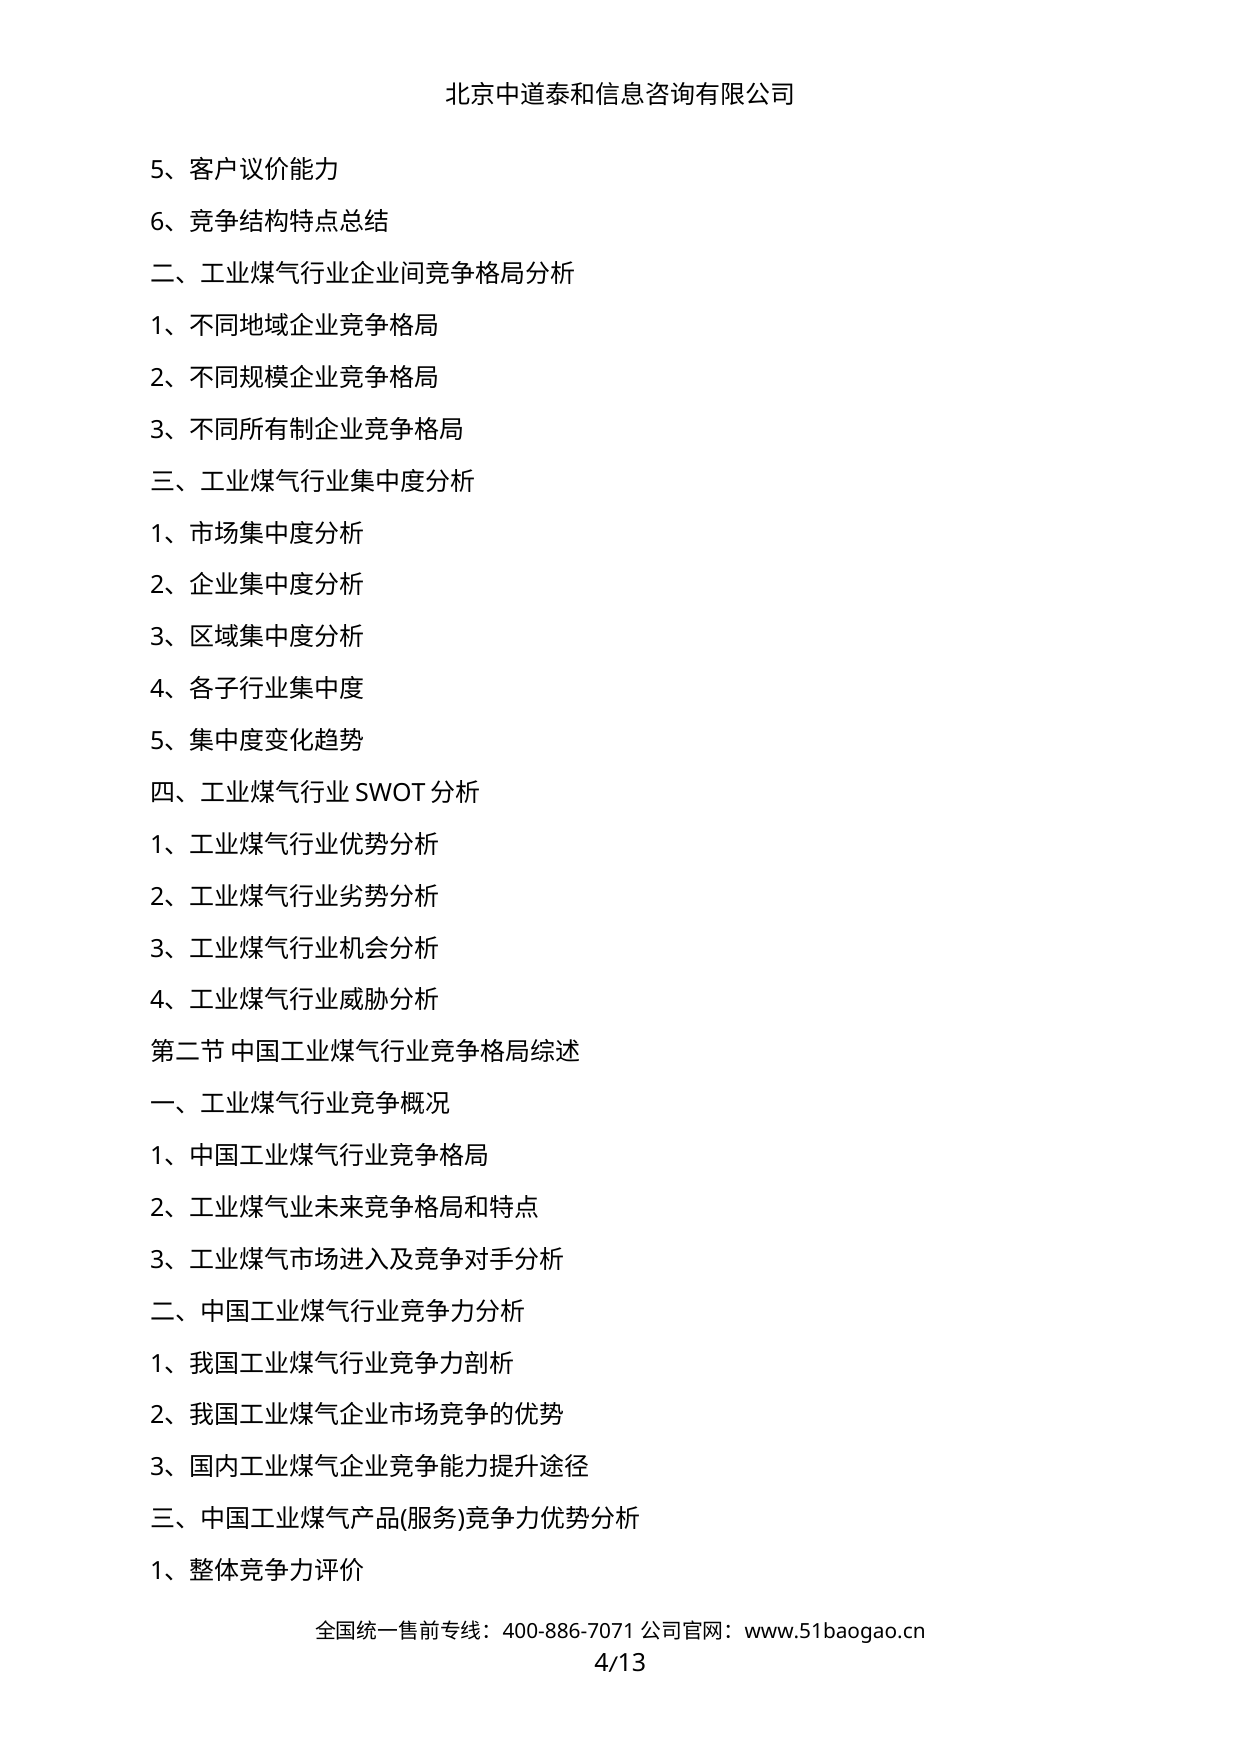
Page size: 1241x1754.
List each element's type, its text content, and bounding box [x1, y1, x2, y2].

text 二、中国工业煤气行业竞争力分析 [150, 1291, 1090, 1327]
text 1、不同地域企业竞争格局 [150, 306, 1090, 342]
text 1、市场集中度分析 [150, 513, 1090, 549]
text 2、工业煤气行业劣势分析 [150, 876, 1090, 912]
text 二、工业煤气行业企业间竞争格局分析 [150, 254, 1090, 290]
text 3、工业煤气行业机会分析 [150, 928, 1090, 964]
text 2、我国工业煤气企业市场竞争的优势 [150, 1395, 1090, 1431]
text 1、我国工业煤气行业竞争力剖析 [150, 1343, 1090, 1379]
text 1、工业煤气行业优势分析 [150, 824, 1090, 861]
text 2、工业煤气业未来竞争格局和特点 [150, 1187, 1090, 1224]
text 1、整体竞争力评价 [150, 1551, 1090, 1587]
text 1、中国工业煤气行业竞争格局 [150, 1136, 1090, 1172]
text 三、工业煤气行业集中度分析 [150, 461, 1090, 497]
text 3、区域集中度分析 [150, 617, 1090, 653]
text 4、工业煤气行业威胁分析 [150, 980, 1090, 1016]
text 3、国内工业煤气企业竞争能力提升途径 [150, 1447, 1090, 1483]
text 一、工业煤气行业竞争概况 [150, 1084, 1090, 1120]
text 第二节 中国工业煤气行业竞争格局综述 [150, 1032, 1090, 1068]
text 三、中国工业煤气产品(服务)竞争力优势分析 [150, 1499, 1090, 1535]
text 4、各子行业集中度 [150, 669, 1090, 705]
text 3、不同所有制企业竞争格局 [150, 409, 1090, 446]
text 5、集中度变化趋势 [150, 721, 1090, 757]
text 四、工业煤气行业SWOT分析 [150, 772, 1090, 809]
text 5、客户议价能力 [150, 150, 1090, 186]
text 2、不同规模企业竞争格局 [150, 357, 1090, 394]
text 3、工业煤气市场进入及竞争对手分析 [150, 1239, 1090, 1276]
text 2、企业集中度分析 [150, 565, 1090, 601]
text 6、竞争结构特点总结 [150, 202, 1090, 238]
